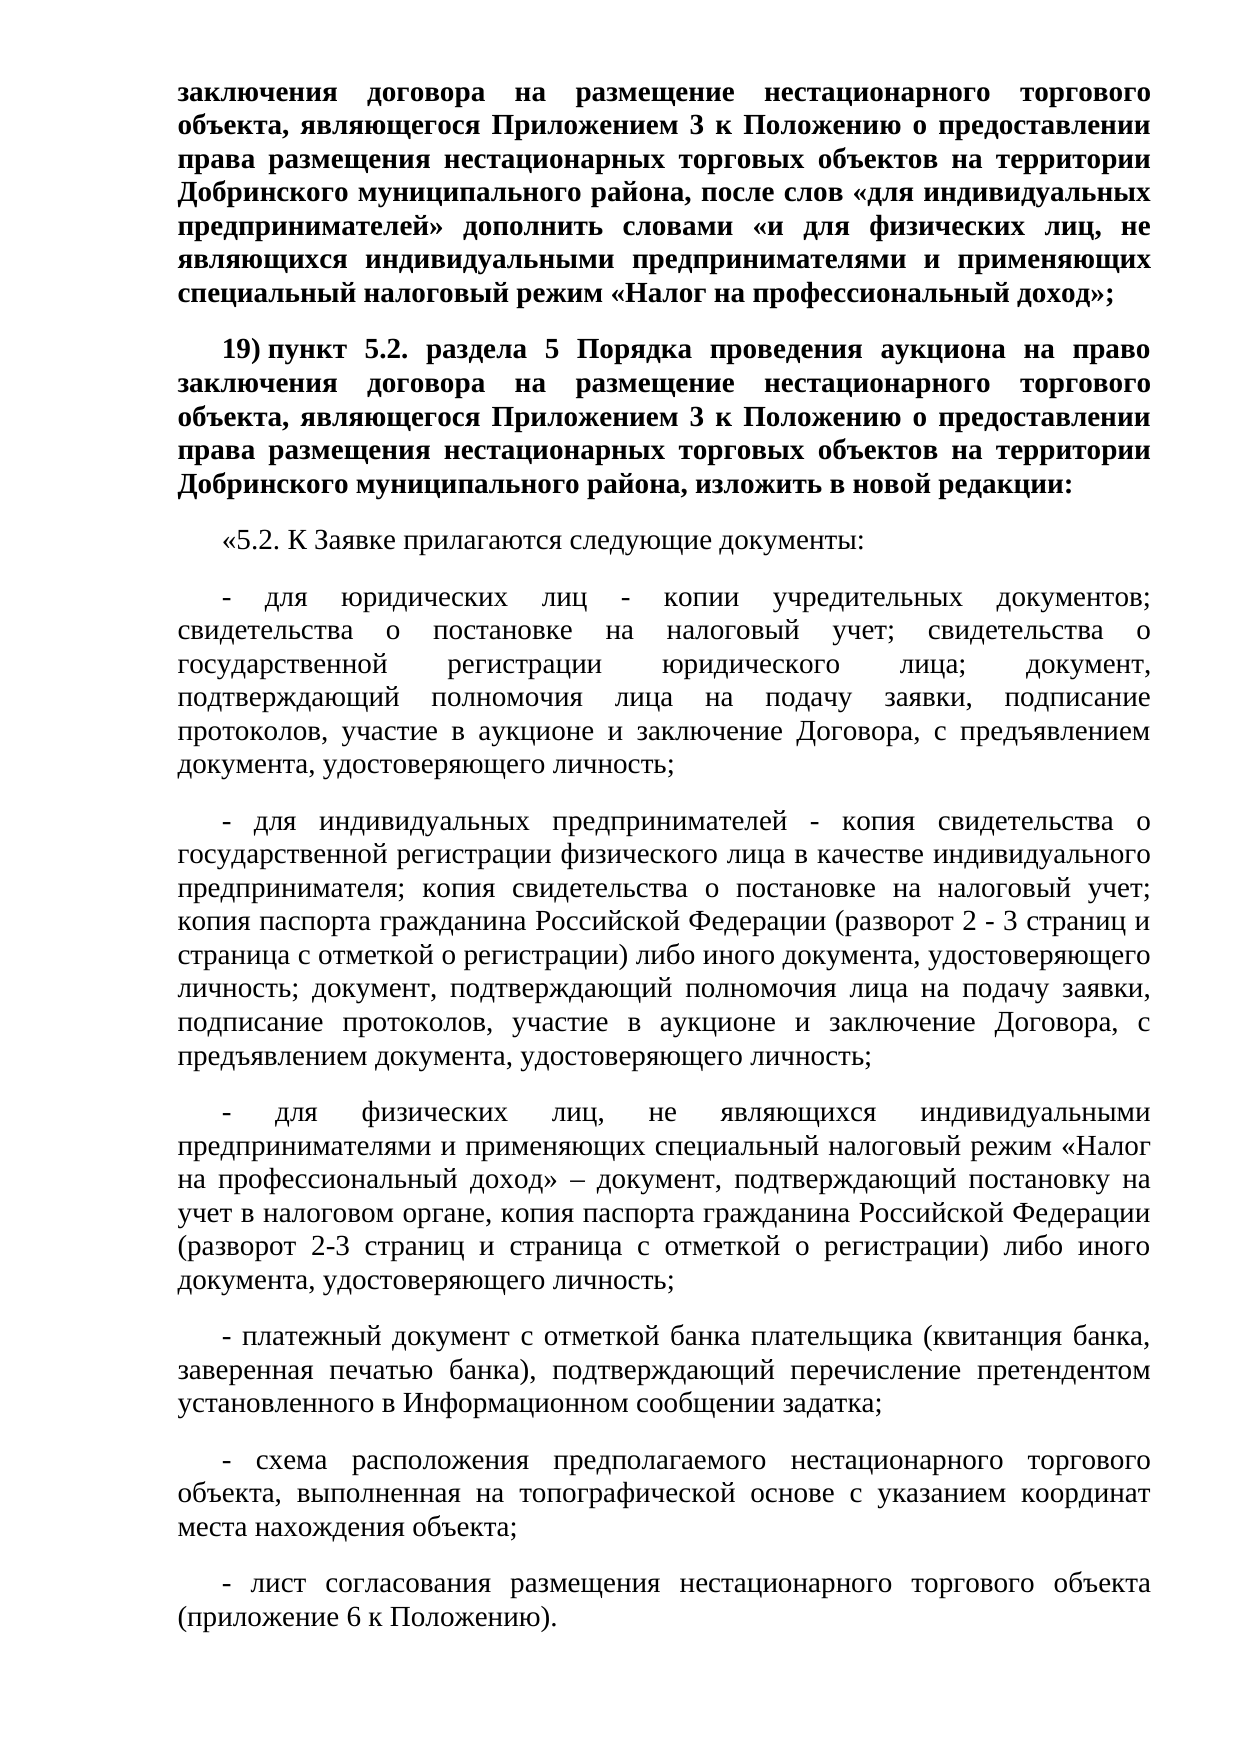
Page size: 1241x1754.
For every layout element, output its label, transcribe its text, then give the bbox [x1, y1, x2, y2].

list пункт 5.2. раздела 5 Порядка проведения аукциона на право заключения договора на размещение нестационарного торгового объекта, являющегося Приложением 3 к Положению о предоставлении права размещения нестационарных торговых объектов на территории Добринского муниципального района, изложить в новой редакции: [177, 332, 1152, 499]
text - для юридических лиц - копии учредительных документов; свидетельства о постановке на налоговый учет; свидетельства о государственной регистрации юридического лица; документ, подтверждающий полномочия лица на подачу заявки, подписание протоколов, участие в аукционе и заключение Договора, с предъявлением документа, удостоверяющего личность; [177, 579, 1152, 780]
text - платежный документ с отметкой банка плательщика (квитанция банка, заверенная печатью банка), подтверждающий перечисление претендентом установленного в Информационном сообщении задатка; [177, 1318, 1152, 1419]
text - лист согласования размещения нестационарного торгового объекта (приложение 6 к Положению). [177, 1565, 1152, 1632]
text - для индивидуальных предпринимателей - копия свидетельства о государственной регистрации физического лица в качестве индивидуального предпринимателя; копия свидетельства о постановке на налоговый учет; копия паспорта гражданина Российской Федерации (разворот 2 - 3 страниц и страница с отметкой о регистрации) либо иного документа, удостоверяющего личность; документ, подтверждающий полномочия лица на подачу заявки, подписание протоколов, участие в аукционе и заключение Договора, с предъявлением документа, удостоверяющего личность; [177, 803, 1152, 1071]
text - для физических лиц, не являющихся индивидуальными предпринимателями и применяющих специальный налоговый режим «Налог на профессиональный доход» – документ, подтверждающий постановку на учет в налоговом органе, копия паспорта гражданина Российской Федерации (разворот 2-3 страниц и страница с отметкой о регистрации) либо иного документа, удостоверяющего личность; [177, 1094, 1152, 1295]
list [177, 74, 1152, 309]
text «5.2. К Заявке прилагаются следующие документы: [177, 522, 1152, 556]
text - схема расположения предполагаемого нестационарного торгового объекта, выполненная на топографической основе с указанием координат места нахождения объекта; [177, 1442, 1152, 1542]
